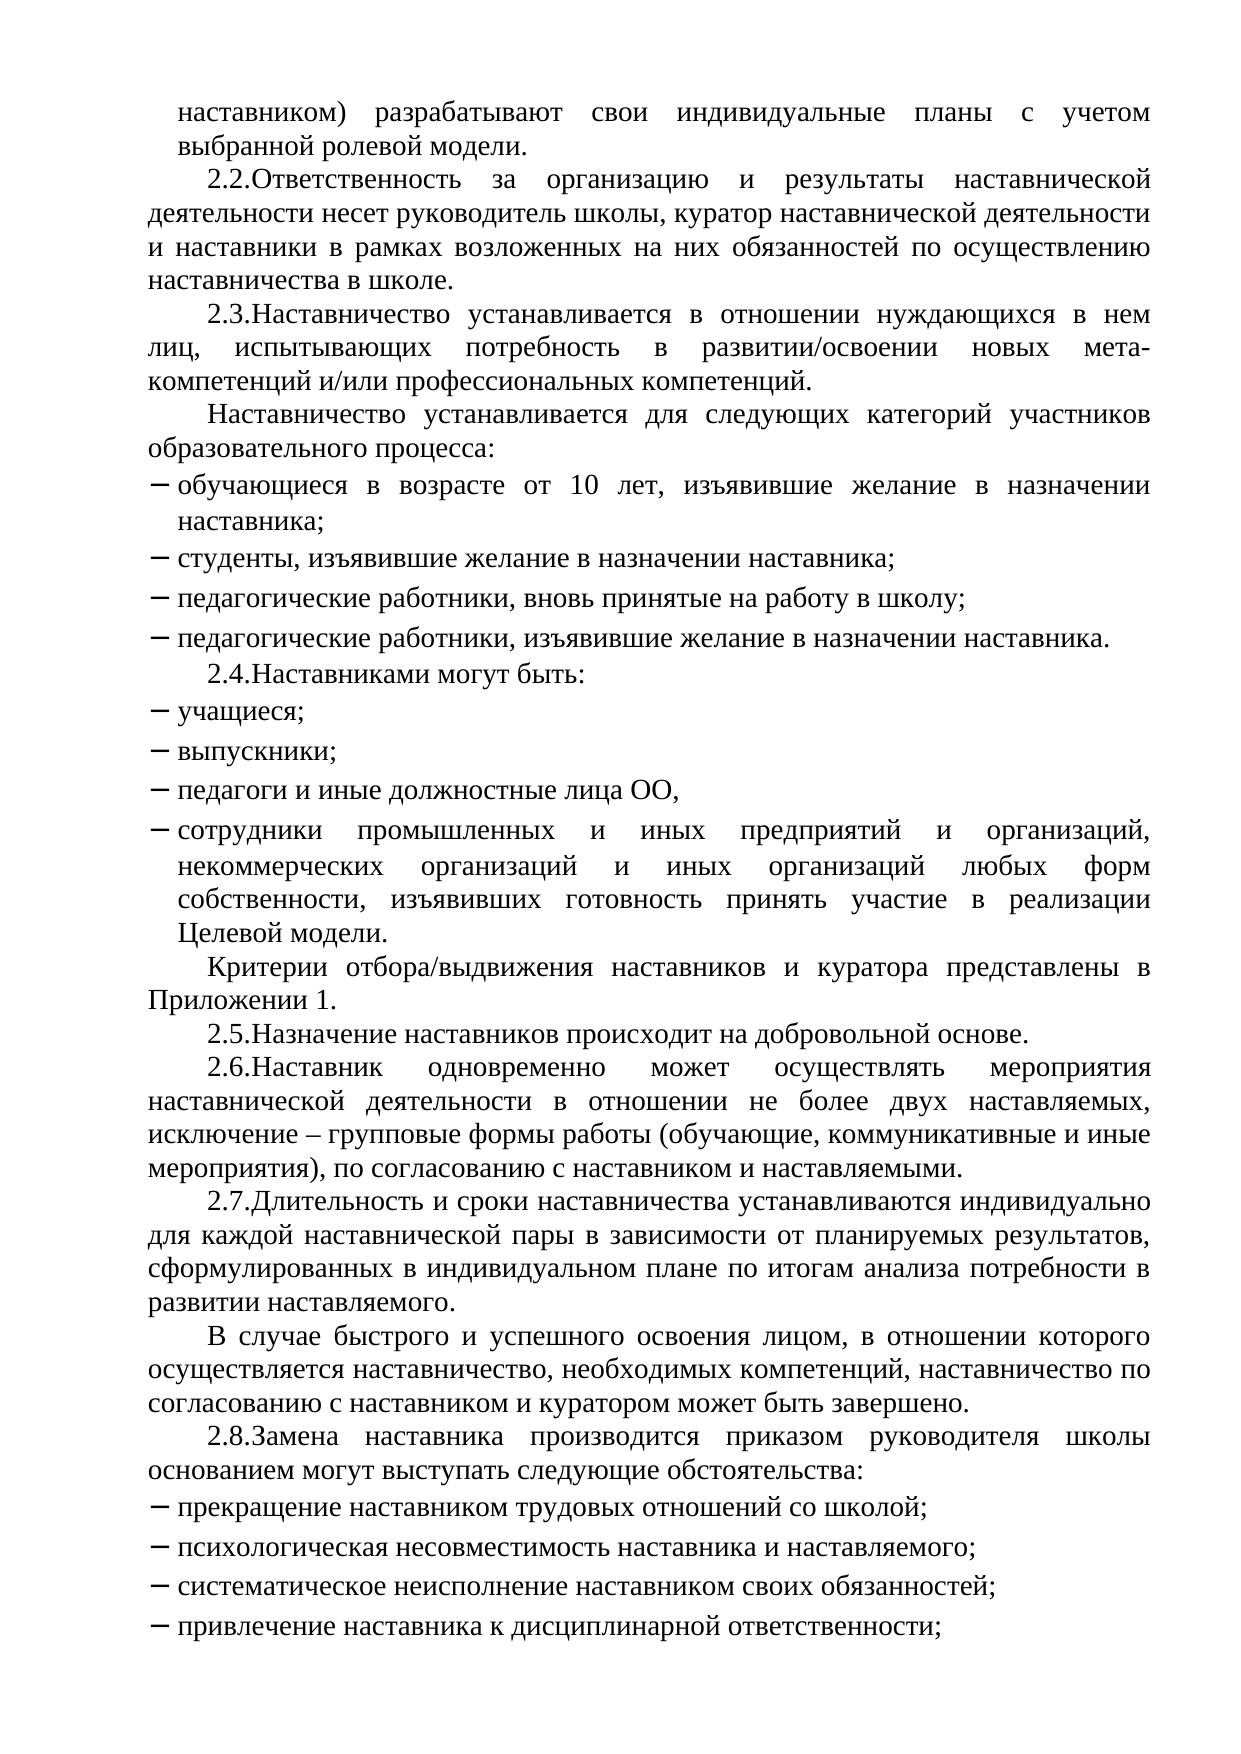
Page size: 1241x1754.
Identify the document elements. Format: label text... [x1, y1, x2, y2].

list Наставник одновременно может осуществлять мероприятия наставнической деятельности в отношении не более двух наставляемых, исключение – групповые формы работы (обучающие, коммуникативные и иные мероприятия), по согласованию с наставником и наставляемыми. [148, 1049, 1152, 1183]
list Наставничество устанавливается в отношении нуждающихся в нем лиц, испытывающих потребность в развитии/освоении новых мета-компетенций и/или профессиональных компетенций. [148, 296, 1152, 396]
list выпускники; [148, 729, 1152, 769]
list психологическая несовместимость наставника и наставляемого; [148, 1525, 1152, 1565]
list педагогические работники, изъявившие желание в назначении наставника. [148, 616, 1152, 656]
list систематическое неисполнение наставником своих обязанностей; [148, 1565, 1152, 1604]
list Ответственность за организацию и результаты наставнической деятельности несет руководитель школы, куратор наставнической деятельности и наставники в рамках возложенных на них обязанностей по осуществлению наставничества в школе. [148, 162, 1152, 296]
list Замена наставника производится приказом руководителя школы основанием могут выступать следующие обстоятельства: [148, 1418, 1152, 1485]
list обучающиеся в возрасте от 10 лет, изъявившие желание в назначении наставника; [148, 463, 1152, 537]
list привлечение наставника к дисциплинарной ответственности; [148, 1604, 1152, 1644]
list педагоги и иные должностные лица ОО, [148, 769, 1152, 808]
text В случае быстрого и успешного освоения лицом, в отношении которого осуществляется наставничество, необходимых компетенций, наставничество по согласованию с наставником и куратором может быть завершено. [148, 1318, 1152, 1418]
list Назначение наставников происходит на добровольной основе. [148, 1016, 1152, 1049]
list педагогические работники, вновь принятые на работу в школу; [148, 576, 1152, 616]
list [148, 94, 1152, 162]
list Длительность и сроки наставничества устанавливаются индивидуально для каждой наставнической пары в зависимости от планируемых результатов, сформулированных в индивидуальном плане по итогам анализа потребности в развитии наставляемого. [148, 1183, 1152, 1318]
list учащиеся; [148, 689, 1152, 729]
list сотрудники промышленных и иных предприятий и организаций, некоммерческих организаций и иных организаций любых форм собственности, изъявивших готовность принять участие в реализации Целевой модели. [148, 808, 1152, 949]
text Наставничество устанавливается для следующих категорий участников образовательного процесса: [148, 396, 1152, 463]
list студенты, изъявившие желание в назначении наставника; [148, 537, 1152, 576]
list Критерии отбора/выдвижения наставников и куратора представлены в Приложении 1. [148, 949, 1152, 1016]
list прекращение наставником трудовых отношений со школой; [148, 1485, 1152, 1525]
list Наставниками могут быть: [207, 656, 1152, 689]
